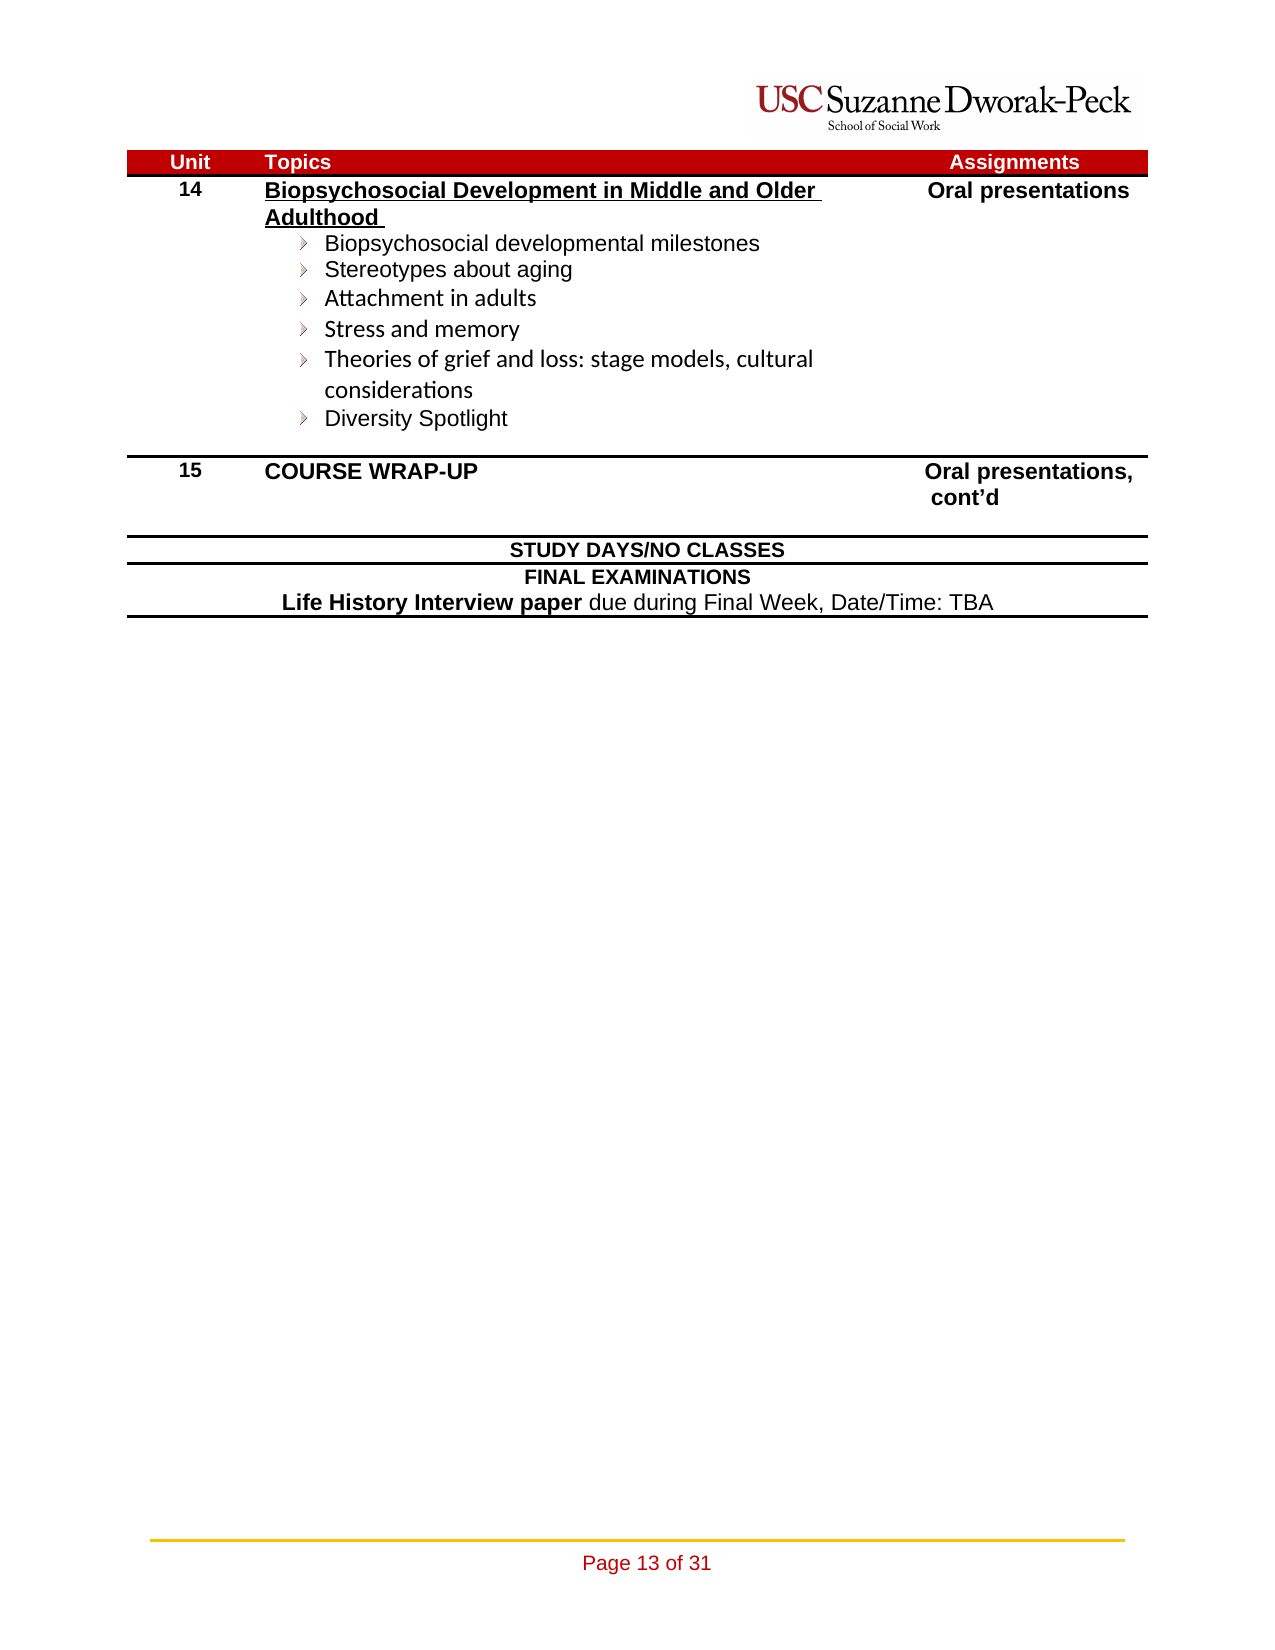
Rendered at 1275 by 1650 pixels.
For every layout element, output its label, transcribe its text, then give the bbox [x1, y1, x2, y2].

table_cell 15 [127, 458, 253, 535]
table_cell 14 [127, 177, 253, 455]
table_cell COURSE WRAP-UP [253, 458, 881, 535]
table_cell Oral presentations [881, 177, 1148, 455]
picture [295, 261, 312, 278]
picture [295, 234, 312, 252]
table_header Unit [127, 150, 253, 174]
picture [295, 351, 312, 368]
table_cell Biopsychosocial Development in Middle and Older Adulthood Biopsychosocial developmental milestones Stereotypes about aging Attachment in adults Stress and memory Theories of grief and loss: stage models, cultural considerations Diversity Spotlight [253, 177, 881, 455]
table_header Topics [253, 150, 881, 174]
picture [750, 75, 1144, 138]
picture [295, 290, 312, 307]
table_header Assignments [881, 150, 1148, 174]
table_cell Oral presentations, cont’d [881, 458, 1148, 535]
picture [295, 409, 312, 426]
picture [295, 320, 312, 338]
table_cell FINAL EXAMINATIONS Life History Interview paper due during Final Week, Date/Time: TBA [127, 565, 1148, 615]
table_cell STUDY DAYS/NO CLASSES [127, 538, 1148, 562]
